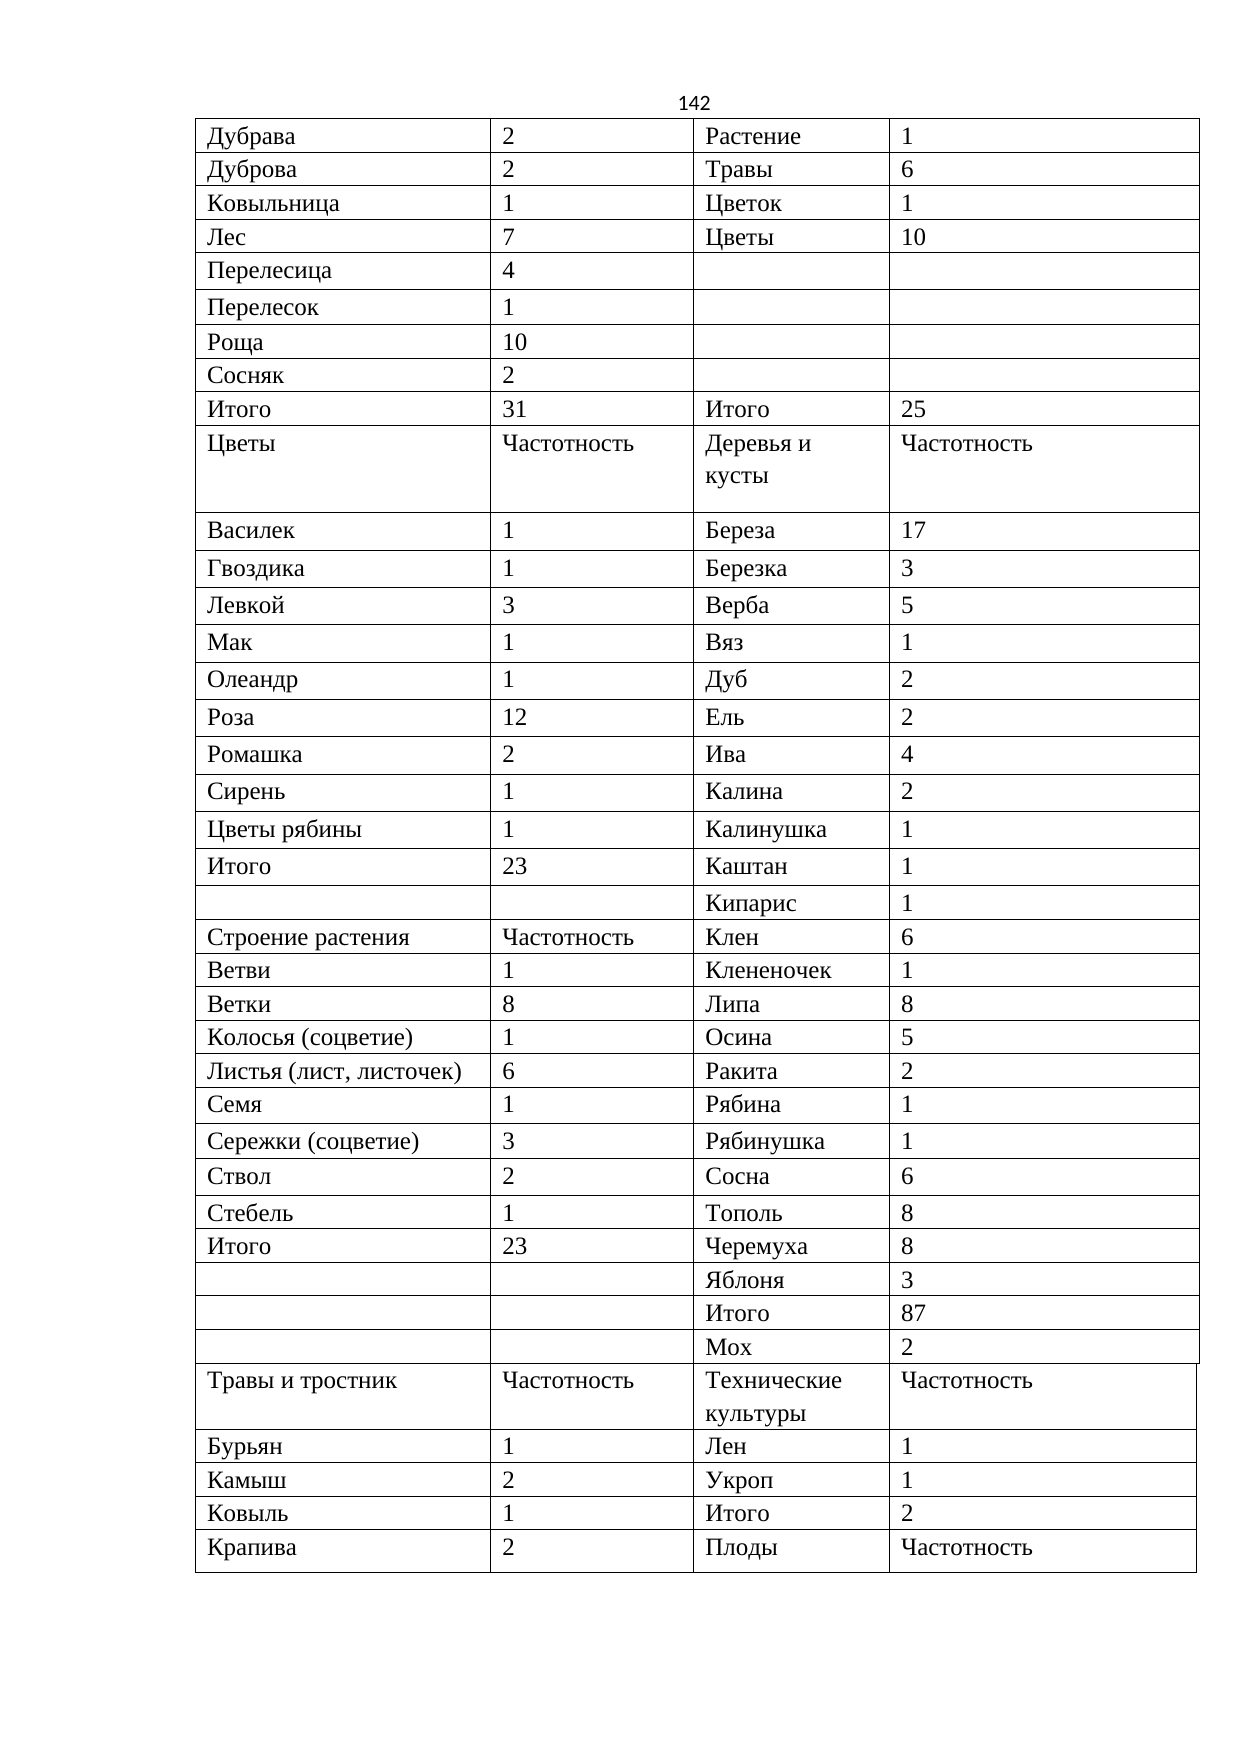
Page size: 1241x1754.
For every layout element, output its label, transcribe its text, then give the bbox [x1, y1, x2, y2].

table_cell Цветок [694, 186, 889, 219]
table_cell 1 [890, 1124, 1199, 1158]
table_cell 23 [491, 1229, 693, 1262]
table_cell Частотность [491, 426, 693, 512]
table_cell Роща [196, 325, 490, 358]
table_cell Итого [196, 1229, 490, 1262]
table_cell Итого [694, 1296, 889, 1329]
table_cell [890, 253, 1199, 289]
table_cell 1 [491, 186, 693, 219]
table_cell Калинушка [694, 812, 889, 848]
table_cell 2 [890, 700, 1199, 736]
table_cell 1 [491, 625, 693, 662]
table_cell 8 [890, 1229, 1199, 1262]
table_cell Ель [694, 700, 889, 736]
table_cell 1 [491, 1497, 693, 1529]
table_cell Липа [694, 987, 889, 1019]
table_cell Сережки (соцветие) [196, 1124, 490, 1158]
table_cell 1 [491, 513, 693, 550]
table_cell Клененочек [694, 954, 889, 986]
table_cell [890, 325, 1199, 358]
table_cell Березка [694, 551, 889, 587]
table_cell Верба [694, 588, 889, 624]
table_cell 1 [491, 1196, 693, 1228]
table_cell 17 [890, 513, 1199, 550]
table_cell 1 [890, 1463, 1196, 1496]
table_cell 1 [890, 119, 1199, 152]
table_cell 2 [890, 663, 1199, 699]
table_cell Ковыльница [196, 186, 490, 219]
table_cell 1 [890, 849, 1199, 885]
table_cell Частотность [890, 426, 1199, 512]
table_cell Ветки [196, 987, 490, 1019]
table_cell 2 [491, 737, 693, 773]
table_cell 10 [890, 220, 1199, 252]
table_cell Калина [694, 775, 889, 811]
table_cell [694, 290, 889, 324]
table_cell 1 [491, 775, 693, 811]
table_cell 8 [890, 1196, 1199, 1228]
table_cell Плоды [694, 1530, 889, 1572]
table_cell 1 [491, 1021, 693, 1053]
table_cell 2 [491, 119, 693, 152]
table_cell Травы и тростник [196, 1364, 490, 1428]
table_cell Вяз [694, 625, 889, 662]
table_cell Мох [694, 1330, 889, 1362]
table_cell [196, 886, 490, 919]
table_cell Сирень [196, 775, 490, 811]
table_cell 3 [890, 1263, 1199, 1295]
table_cell Листья (лист, листочек) [196, 1054, 490, 1087]
table_cell 1 [890, 1088, 1199, 1123]
table_cell 2 [890, 1497, 1196, 1529]
table_cell Рябина [694, 1088, 889, 1123]
table_cell 8 [890, 987, 1199, 1019]
table_cell 87 [890, 1296, 1199, 1329]
table_cell Растение [694, 119, 889, 152]
table_cell Крапива [196, 1530, 490, 1572]
table_cell 1 [890, 886, 1199, 919]
table_cell Деревья и кусты [694, 426, 889, 512]
table_cell 1 [491, 1088, 693, 1123]
table_cell Яблоня [694, 1263, 889, 1295]
table_cell Частотность [890, 1530, 1196, 1572]
table_cell [491, 886, 693, 919]
table_cell Дубрава [196, 119, 490, 152]
table_cell Клен [694, 920, 889, 952]
table_cell Лес [196, 220, 490, 252]
table_cell [694, 253, 889, 289]
table_cell 3 [491, 588, 693, 624]
table_cell Олеандр [196, 663, 490, 699]
table_cell Семя [196, 1088, 490, 1123]
table_cell 23 [491, 849, 693, 885]
table_cell 2 [890, 1330, 1199, 1362]
table_cell Итого [196, 849, 490, 885]
table_cell Каштан [694, 849, 889, 885]
table_cell Цветы [196, 426, 490, 512]
table_cell Цветы [694, 220, 889, 252]
table_cell Осина [694, 1021, 889, 1053]
table_cell 1 [890, 812, 1199, 848]
table_cell 1 [890, 625, 1199, 662]
table_cell 6 [890, 920, 1199, 952]
table_cell [196, 1296, 490, 1329]
table_cell 31 [491, 392, 693, 425]
table_cell Итого [694, 392, 889, 425]
table_cell Тополь [694, 1196, 889, 1228]
table_cell Колосья (соцветие) [196, 1021, 490, 1053]
table_cell Черемуха [694, 1229, 889, 1262]
table_cell 2 [491, 153, 693, 185]
table_cell Кипарис [694, 886, 889, 919]
table_cell 1 [491, 290, 693, 324]
table_cell [196, 1263, 490, 1295]
table_cell 2 [890, 1054, 1199, 1087]
table_cell [196, 1330, 490, 1362]
table_cell 1 [491, 812, 693, 848]
table_cell 2 [890, 775, 1199, 811]
table_cell Технические культуры [694, 1364, 889, 1428]
table_cell 6 [491, 1054, 693, 1087]
table_cell Ракита [694, 1054, 889, 1087]
table_cell Ковыль [196, 1497, 490, 1529]
table_cell Частотность [890, 1364, 1196, 1428]
table_cell Василек [196, 513, 490, 550]
table_cell 1 [890, 186, 1199, 219]
table_cell 1 [491, 663, 693, 699]
table_cell 6 [890, 1159, 1199, 1195]
table_cell [491, 1330, 693, 1362]
table_cell Лен [694, 1430, 889, 1462]
table_cell Рябинушка [694, 1124, 889, 1158]
table_cell Ромашка [196, 737, 490, 773]
table_cell 8 [491, 987, 693, 1019]
table_cell 3 [491, 1124, 693, 1158]
table_cell 1 [491, 1430, 693, 1462]
table_cell Мак [196, 625, 490, 662]
table_cell 2 [491, 1530, 693, 1572]
table_cell 7 [491, 220, 693, 252]
table_cell [694, 325, 889, 358]
table_cell [890, 359, 1199, 391]
table_cell 5 [890, 1021, 1199, 1053]
table_cell 1 [491, 551, 693, 587]
table_cell 25 [890, 392, 1199, 425]
table_cell Камыш [196, 1463, 490, 1496]
table_cell [890, 290, 1199, 324]
table_cell Итого [196, 392, 490, 425]
table_cell 2 [491, 359, 693, 391]
table_cell Строение растения [196, 920, 490, 952]
table_cell Частотность [491, 1364, 693, 1428]
table_cell Сосняк [196, 359, 490, 391]
table_cell Дуброва [196, 153, 490, 185]
table_cell 5 [890, 588, 1199, 624]
table_cell [491, 1296, 693, 1329]
table_cell [694, 359, 889, 391]
table_cell Перелесок [196, 290, 490, 324]
table_cell Левкой [196, 588, 490, 624]
table_cell 6 [890, 153, 1199, 185]
table_cell Укроп [694, 1463, 889, 1496]
table_cell Стебель [196, 1196, 490, 1228]
table_cell 10 [491, 325, 693, 358]
table_cell Гвоздика [196, 551, 490, 587]
table_cell Береза [694, 513, 889, 550]
table_cell 1 [890, 954, 1199, 986]
table_cell 1 [890, 1430, 1196, 1462]
table_cell Сосна [694, 1159, 889, 1195]
table_cell Дуб [694, 663, 889, 699]
table_cell Травы [694, 153, 889, 185]
table_cell Бурьян [196, 1430, 490, 1462]
table_cell Частотность [491, 920, 693, 952]
table_cell 3 [890, 551, 1199, 587]
table_cell 2 [491, 1159, 693, 1195]
table_cell Роза [196, 700, 490, 736]
table_cell Ветви [196, 954, 490, 986]
table_cell Цветы рябины [196, 812, 490, 848]
table_cell 4 [890, 737, 1199, 773]
table_cell Итого [694, 1497, 889, 1529]
table_cell 12 [491, 700, 693, 736]
table_cell 4 [491, 253, 693, 289]
table_cell [491, 1263, 693, 1295]
table_cell Перелесица [196, 253, 490, 289]
table_cell 2 [491, 1463, 693, 1496]
table_cell Ствол [196, 1159, 490, 1195]
table_cell 1 [491, 954, 693, 986]
table_cell Ива [694, 737, 889, 773]
